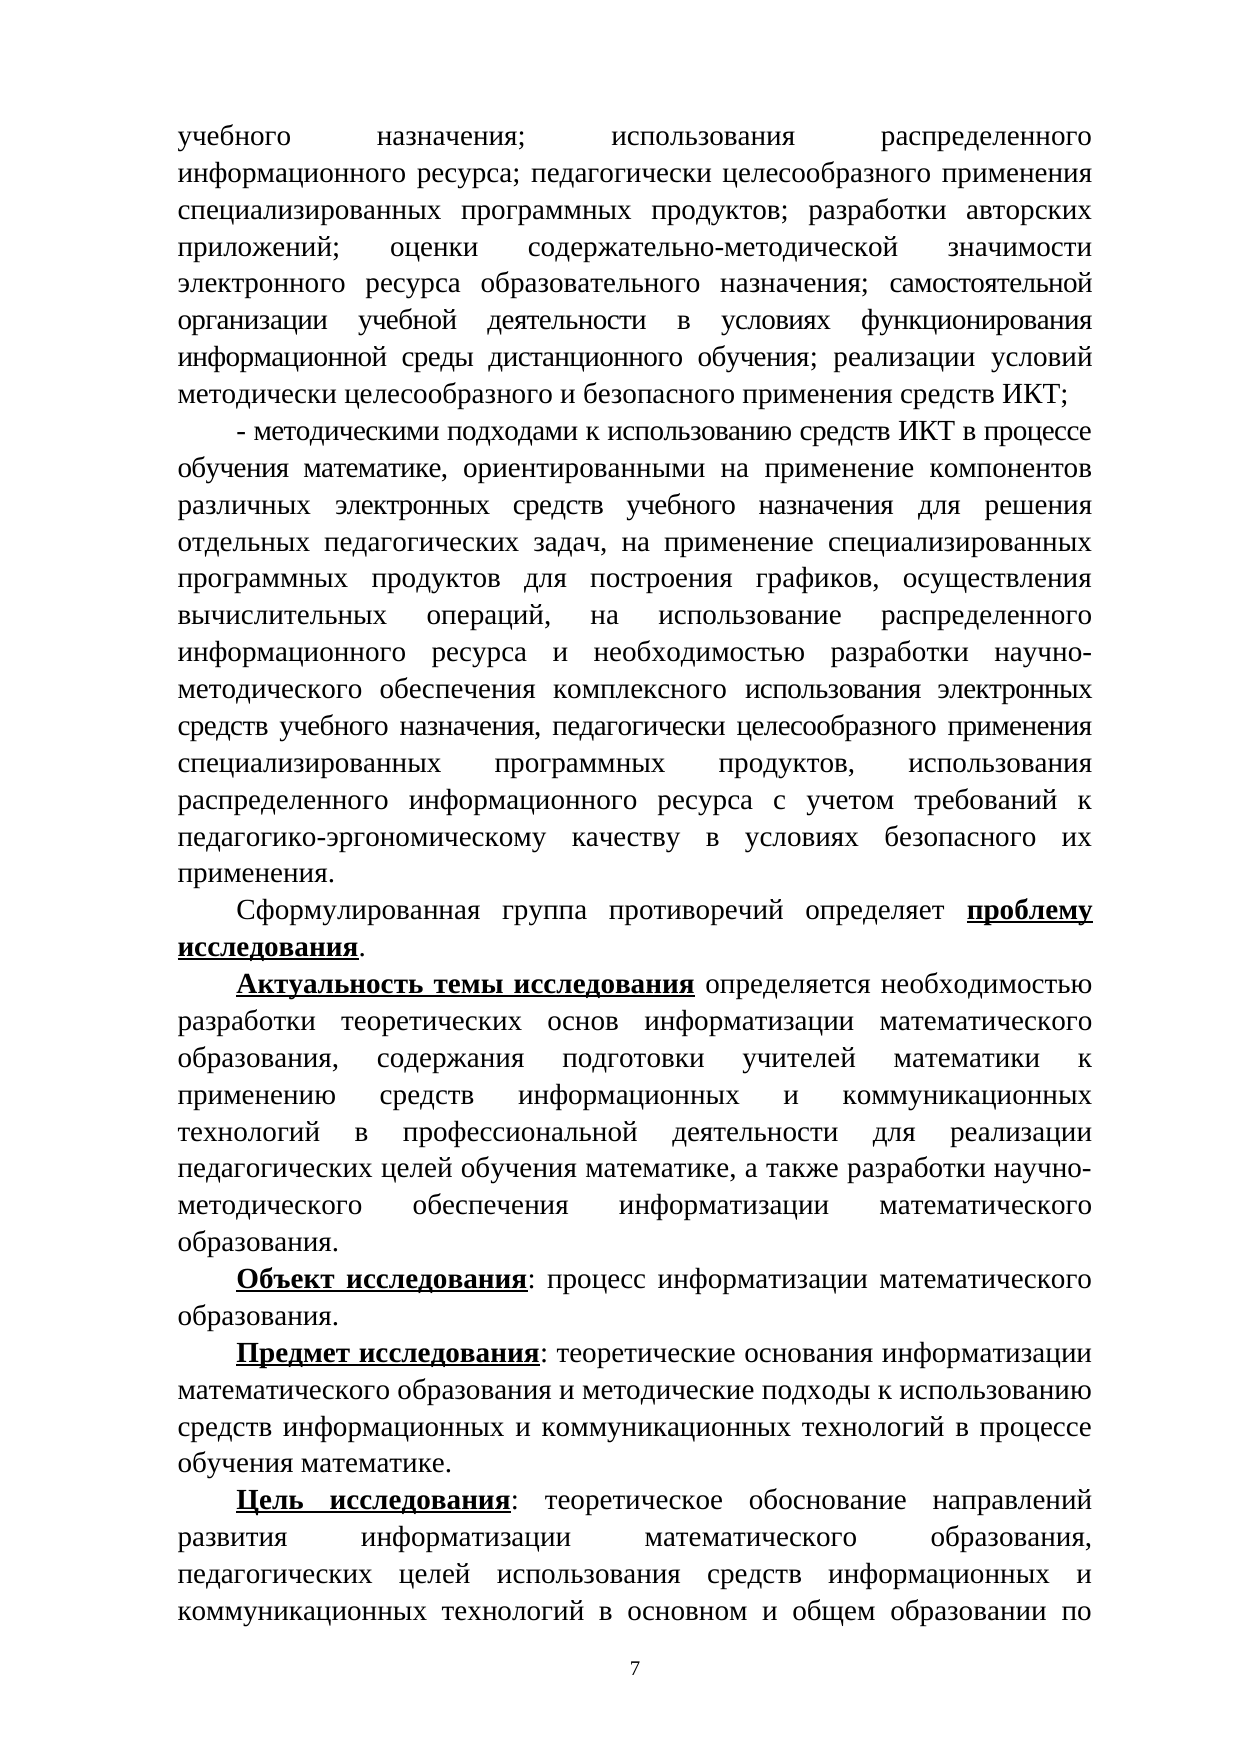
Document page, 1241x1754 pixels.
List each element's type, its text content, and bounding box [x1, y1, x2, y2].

text Актуальность темы исследования определяется необходимостью разработки теоретических основ информатизации математического образования, содержания подготовки учителей математики к применению средств информационных и коммуникационных технологий в профессиональной деятельности для реализации педагогических целей обучения математике, а также разработки научно-методического обеспечения информатизации математического образования. [177, 966, 1092, 1258]
text Сформулированная группа противоречий определяет проблему исследования. [177, 892, 1092, 963]
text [177, 1482, 1092, 1627]
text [177, 118, 1092, 410]
text - методическими подходами к использованию средств ИКТ в процессе обучения математике, ориентированными на применение компонентов различных электронных средств учебного назначения для решения отдельных педагогических задач, на применение специализированных программных продуктов для построения графиков, осуществления вычислительных операций, на использование распределенного информационного ресурса и необходимостью разработки научно-методического обеспечения комплексного использования электронных средств учебного назначения, педагогически целесообразного применения специализированных программных продуктов, использования распределенного информационного ресурса с учетом требований к педагогико-эргономическому качеству в условиях безопасного их применения. [177, 413, 1092, 889]
text Предмет исследования: теоретические основания информатизации математического образования и методические подходы к использованию средств информационных и коммуникационных технологий в процессе обучения математике. [177, 1335, 1092, 1479]
text Объект исследования: процесс информатизации математического образования. [177, 1261, 1092, 1332]
